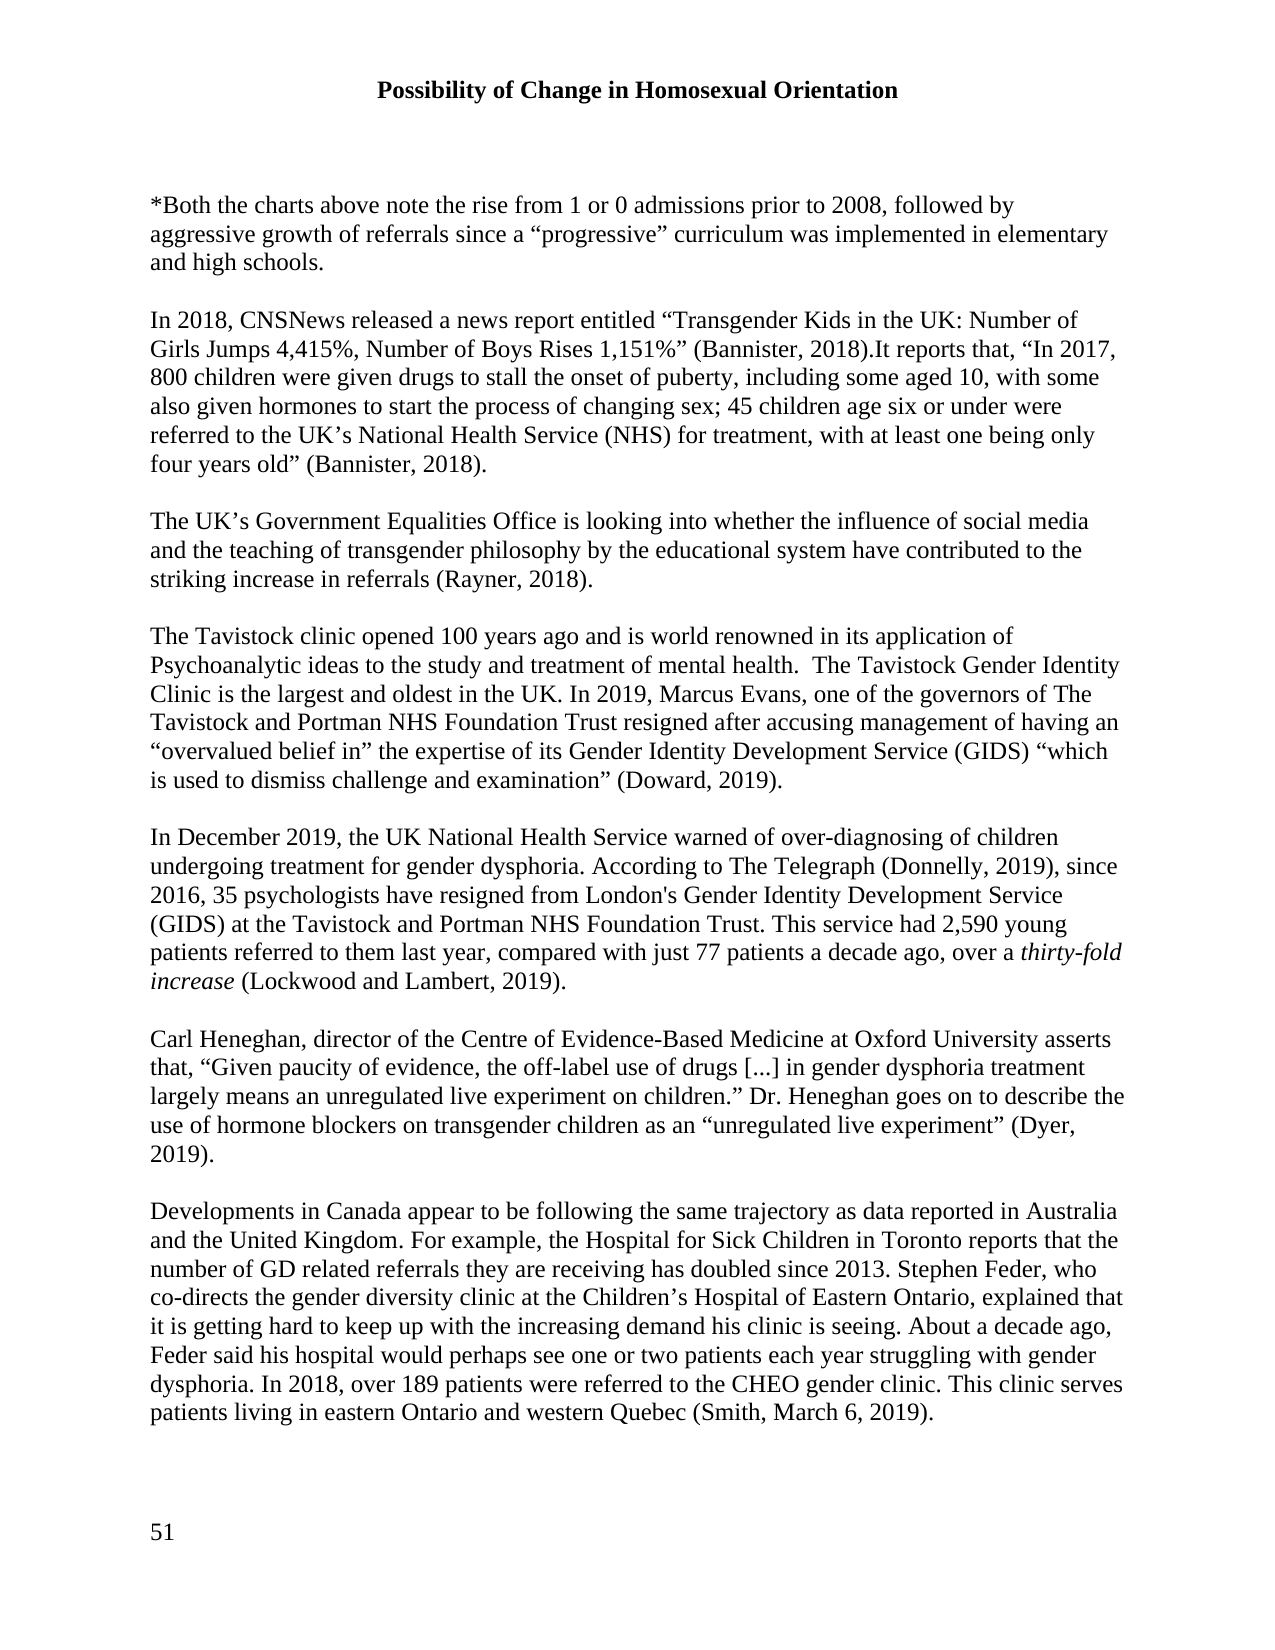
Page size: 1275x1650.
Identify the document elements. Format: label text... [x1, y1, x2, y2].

text The Tavistock clinic opened 100 years ago and is world renowned in its application of Psychoanalytic ideas to the study and treatment of mental health. The Tavistock Gender Identity Clinic is the largest and oldest in the UK. Marcus Evans, one of the governors of The Tavistock and Portman NHS Foundation Trust resigned after accusing management of having an overvalued belief in the expertise of its Gender Identity Development Service (GIDS) “which is used to dismiss challenge and examination” (Doward, 2019). [150, 621, 1125, 794]
text *Both the charts above note the rise from 1 or 0 admissions prior to 2008, aggressive growth of referrals since a “progressive” curriculum was implemented in elementary and high schools. [150, 190, 1125, 276]
text Developments in Canada appear to be following the same trajectory as data reported in Australia and the United Kingdom.For the Hospital for Sick Children in Toronto reports that the number of GD related referrals they are receiving has doubled since 2013. Stephen Feder, who co-directs the gender diversity clinic at the Children’s Hospital of Eastern Ontario, explained that its getting hard to keep up with the increasing demand his clinic is seeing. About a decade ago, Feder said his hospital would perhaps see one or two patients each year struggling with gender dysphoria. n 2018, over 189 patients were referred to the CHEO gender clinic. serves patients living in eastern Ontario and western Quebec (Smith, March 6, 2019). [150, 1196, 1125, 1426]
text Carl Heneghan, director of the Centre of Evidence-Based Medicine at Oxford University asserts that “Given paucity of evidence, the off-label use of drugs [...] in gender dysphoria treatment largely means an unregulated live experiment on children”Dr. Heneghan goes on to describe the use of hormone blockers on transgender children as an “unregulated live experiment” (Dyer, 2019). [150, 1024, 1125, 1167]
text In 2018 CNSNews released a news report entitled “Transgender Kids in the UK: Number of Girls Jumps 4,415%, Number of Boys Rises 1,151%” (Bannister, 2018).“In 2017, 800 children were given drugs to stall the onset of puberty, including some aged 10, with some also given hormones to start the process of changing sex; 45 children age six or under were referred to the UK’s National Health Service (NHS) for treatment, with at least one being only four years old” (Bannister, 2018). [150, 305, 1125, 477]
text The UK’s Government Equalities Office is looking into whether the influence of social media and the teaching of transgender philosophy by the educational system have contributed to the striking increase in referrals (Rayner, 2018). [150, 506, 1125, 592]
text In December 2019, the UK National Health Service warned of over-diagnosing of children . According to The Telegraph (Donnelly, 2019) since 2016, 35 psychologists have resigned from London's Gender Identity Development Service (GIDS) at the Tavistock and Portman NHS Foundation Trust.This service had 2,590 young patients referred to them last year, compared with just 77 patients a decade ago, over a thirty-fold increase (Lockwood and Lambert, 2019). [150, 822, 1125, 995]
